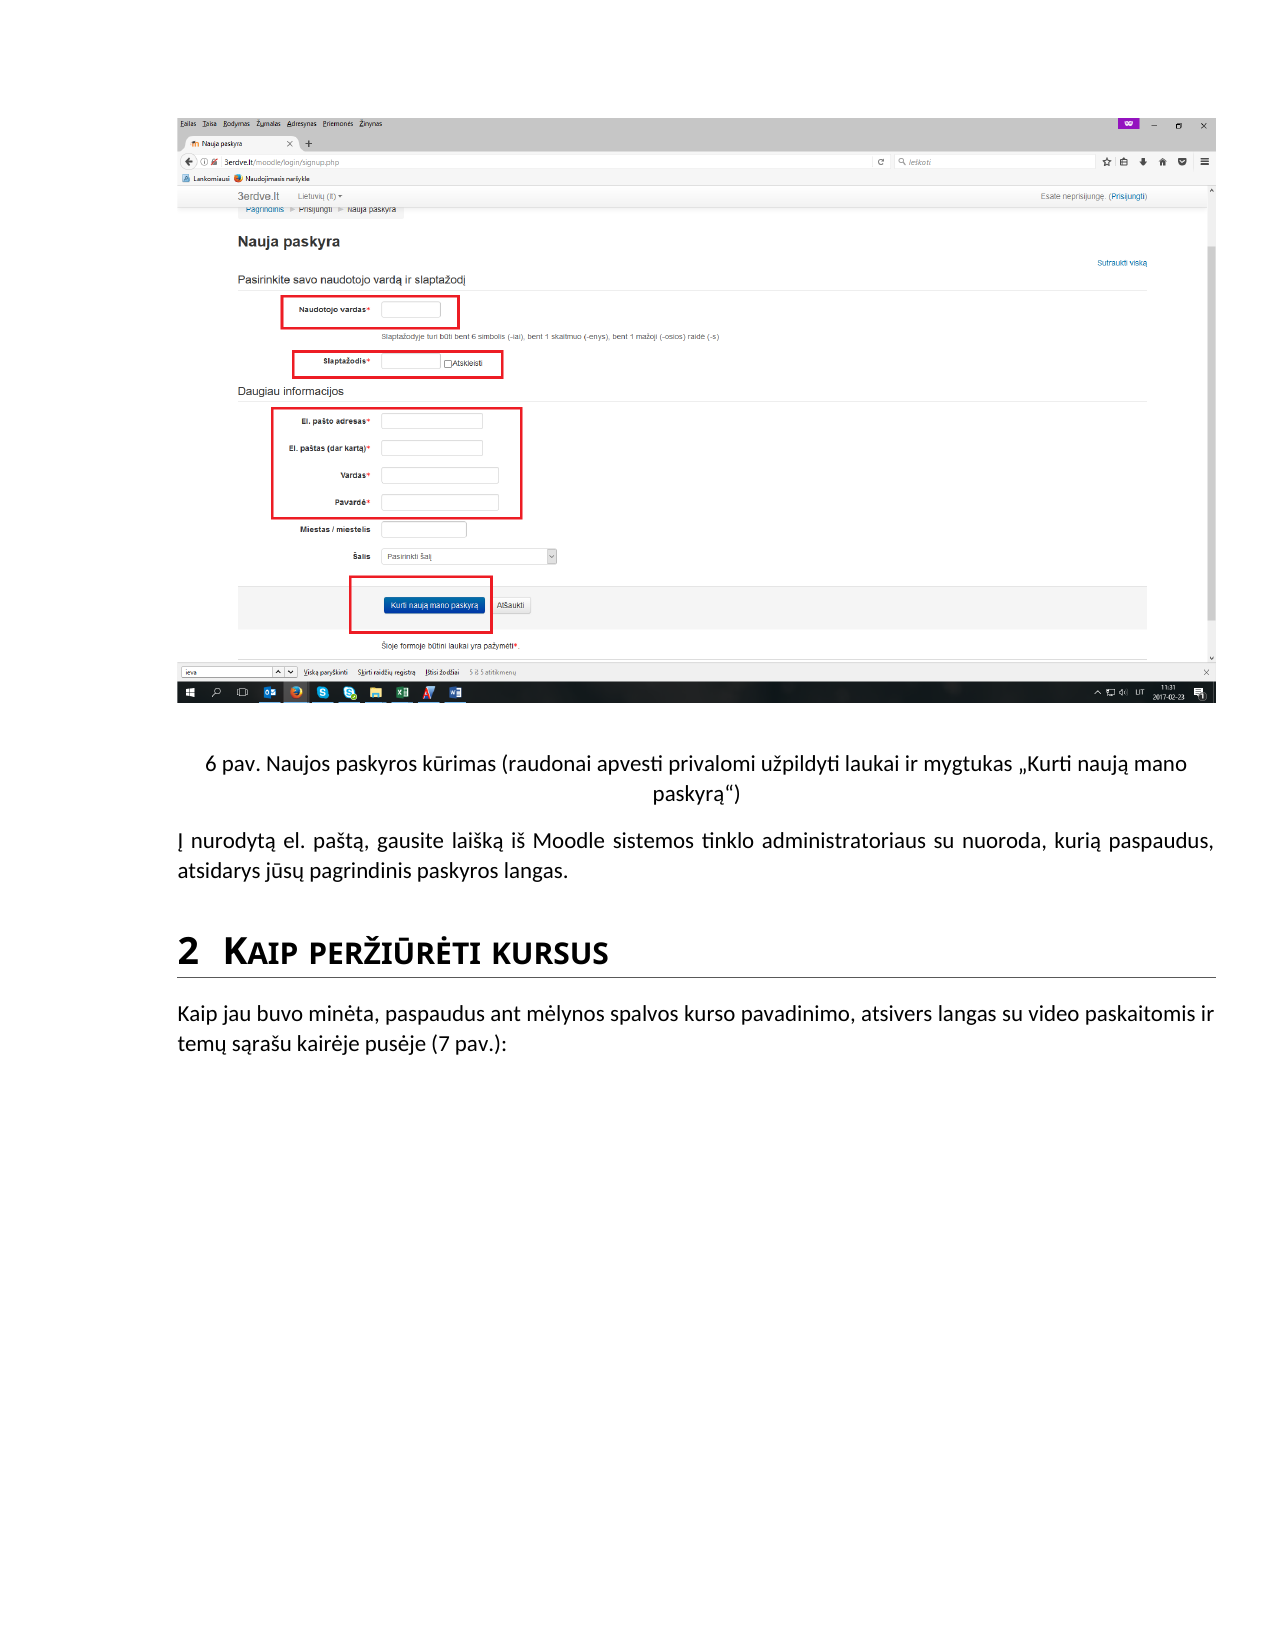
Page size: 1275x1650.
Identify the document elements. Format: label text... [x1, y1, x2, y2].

text 6 pav. Naujos paskyros kūrimas (raudonai apvesti privalomi užpildyti laukai ir mygtukas „Kurti naują mano paskyrą“) [177, 749, 1216, 807]
text Į nurodytą el. paštą, gausite laišką iš Moodle sistemos tinklo administratoriaus su nuoroda, kurią paspaudus, atsidarys jūsų pagrindinis paskyros langas. [177, 826, 1216, 884]
subtitle Kaip peržiūrėti kursus [177, 924, 1216, 977]
picture [177, 118, 1216, 703]
text Kaip jau buvo minėta, paspaudus ant mėlynos spalvos kurso pavadinimo, atsivers langas su video paskaitomis ir temų sąrašu kairėje pusėje (7 pav.): [177, 999, 1216, 1057]
